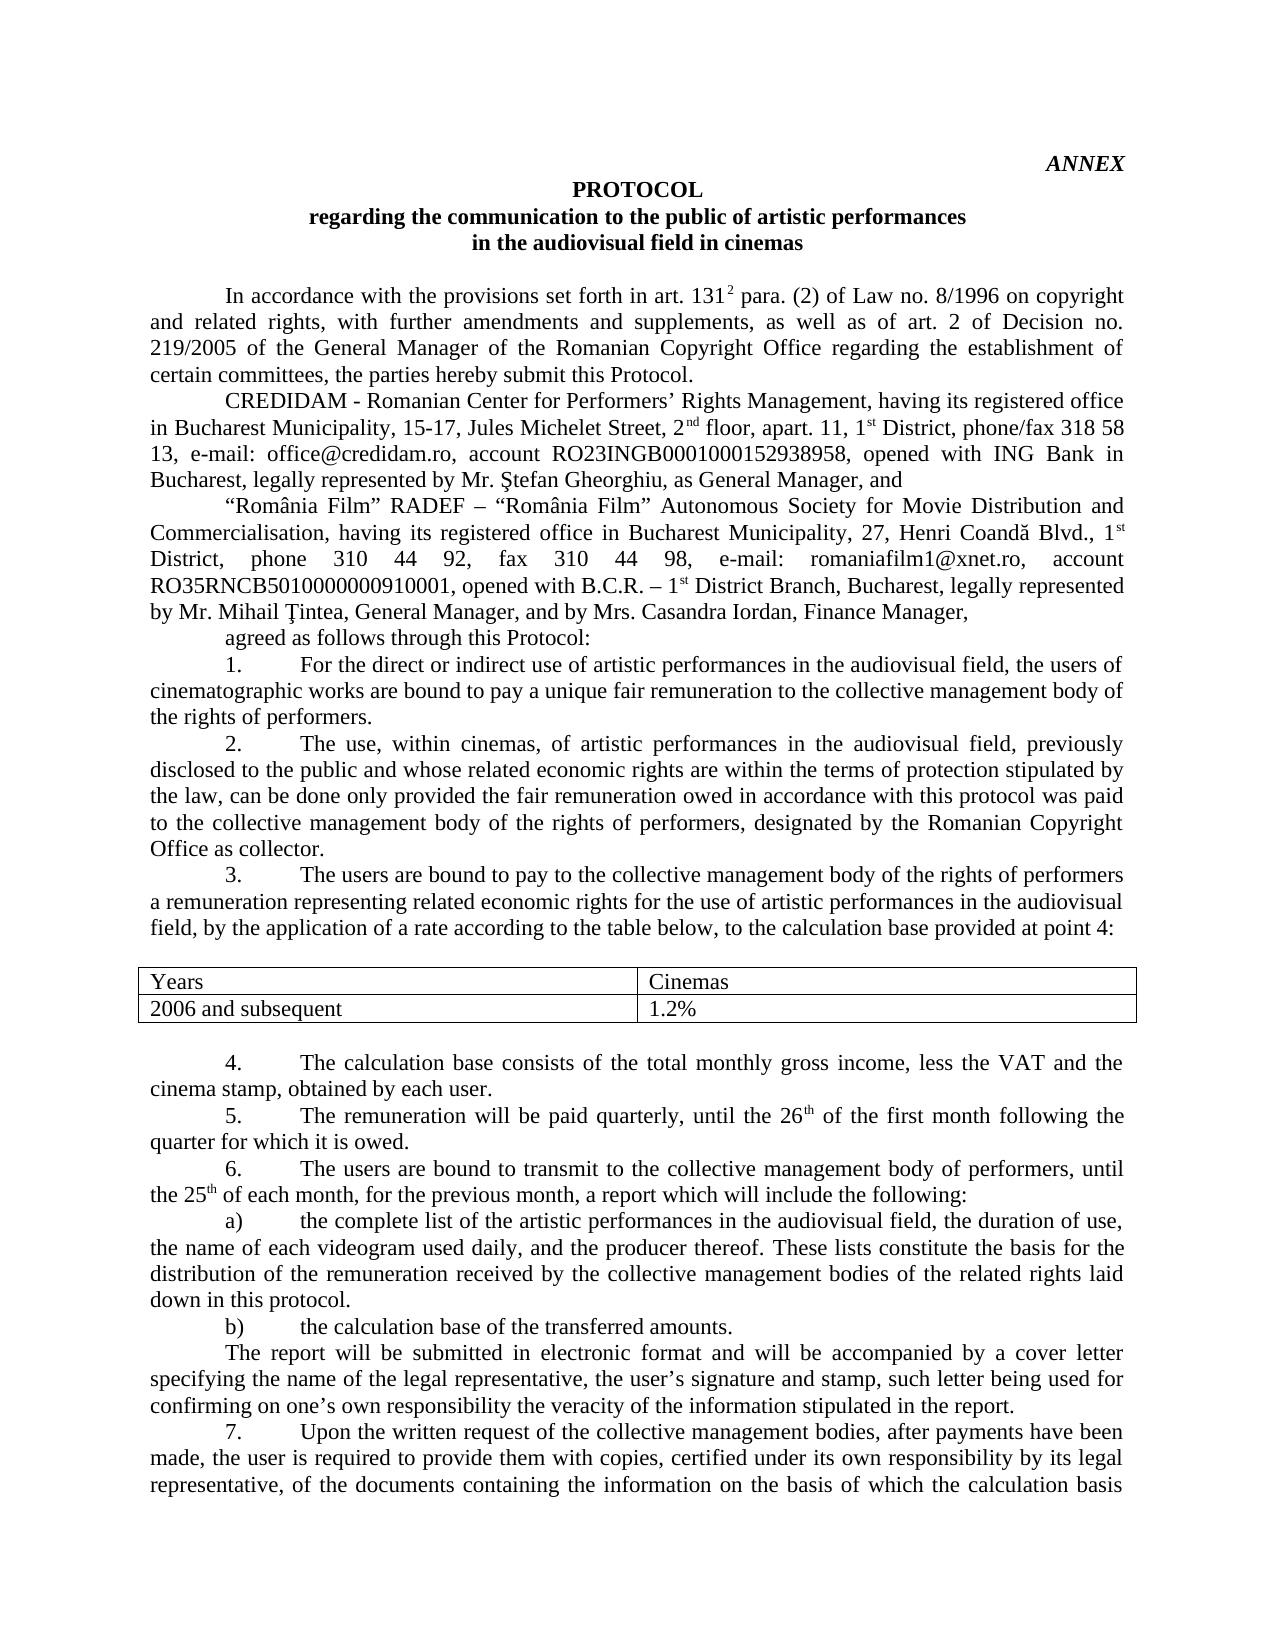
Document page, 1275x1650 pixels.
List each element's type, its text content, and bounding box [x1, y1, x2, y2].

table_cell 2006 and subsequent [139, 995, 637, 1022]
table_header Cinemas [638, 968, 1136, 994]
list The calculation base consists of the total monthly gross income, less the VAT and the cinema stamp, obtained by each user. [150, 1049, 1125, 1102]
table_cell 1.2% [638, 995, 1136, 1022]
text PROTOCOL [150, 176, 1125, 203]
text ANNEX [150, 150, 1125, 176]
text agreed as follows through this Protocol: [150, 624, 1125, 651]
list the complete list of the artistic performances in the audiovisual field, the duration of use, the name of each videogram used daily, and the producer thereof. These lists constitute the basis for the distribution of the remuneration received by the collective management bodies of the related rights laid down in this protocol. [150, 1207, 1125, 1313]
text The report will be submitted in electronic format and will be accompanied by a cover letter specifying the name of the legal representative, the user’s signature and stamp, such letter being used for confirming on one’s own responsibility the veracity of the information stipulated in the report. [150, 1339, 1125, 1418]
list The remuneration will be paid quarterly, until the 26th of the first month following the quarter for which it is owed. [150, 1102, 1125, 1154]
list The users are bound to transmit to the collective management body of performers, until the 25th of each month, for the previous month, a report which will include the following: [150, 1154, 1125, 1207]
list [150, 1418, 1125, 1497]
list The use, within cinemas, of artistic performances in the audiovisual field, previously disclosed to the public and whose related economic rights are within the terms of protection stipulated by the law, can be done only provided the fair remuneration owed in accordance with this protocol was paid to the collective management body of the rights of performers, designated by the Romanian Copyright Office as collector. [150, 730, 1125, 862]
text regarding the communication to the public of artistic performances [150, 203, 1125, 229]
table_header Years [139, 968, 637, 994]
list For the direct or indirect use of artistic performances in the audiovisual field, the users of cinematographic works are bound to pay a unique fair remuneration to the collective management body of the rights of performers. [150, 651, 1125, 730]
text in the audiovisual field in cinemas [150, 229, 1125, 255]
list the calculation base of the transferred amounts. [150, 1313, 1125, 1339]
text CREDIDAM - Romanian Center for Performers’ Rights Management, having its registered office in Bucharest Municipality, 15-17, Jules Michelet Street, 2nd floor, apart. 11, 1st District, phone/fax 318 58 13, e-mail: office@credidam.ro, account RO23INGB0001000152938958, opened with ING Bank in Bucharest, legally represented by Mr. Ştefan Gheorghiu, as General Manager, and [150, 387, 1125, 493]
list The users are bound to pay to the collective management body of the rights of performers a remuneration representing related economic rights for the use of artistic performances in the audiovisual field, by the application of a rate according to the table below, to the calculation base provided at point 4: [150, 862, 1125, 941]
text In accordance with the provisions set forth in art. 1312 para. (2) of Law no. 8/1996 on copyright and related rights, with further amendments and supplements, as well as of art. 2 of Decision no. 219/2005 of the General Manager of the Romanian Copyright Office regarding the establishment of certain committees, the parties hereby submit this Protocol. [150, 282, 1125, 387]
text “România Film” RADEF – “România Film” Autonomous Society for Movie Distribution and Commercialisation, having its registered office in Bucharest Municipality, 27, Henri Coandă Blvd., 1st District, phone 310 44 92, fax 310 44 98, e-mail: romaniafilm1@xnet.ro, account RO35RNCB5010000000910001, opened with B.C.R. – 1st District Branch, Bucharest, legally represented by Mr. Mihail Ţintea, General Manager, and by Mrs. Casandra Iordan, Finance Manager, [150, 493, 1125, 624]
